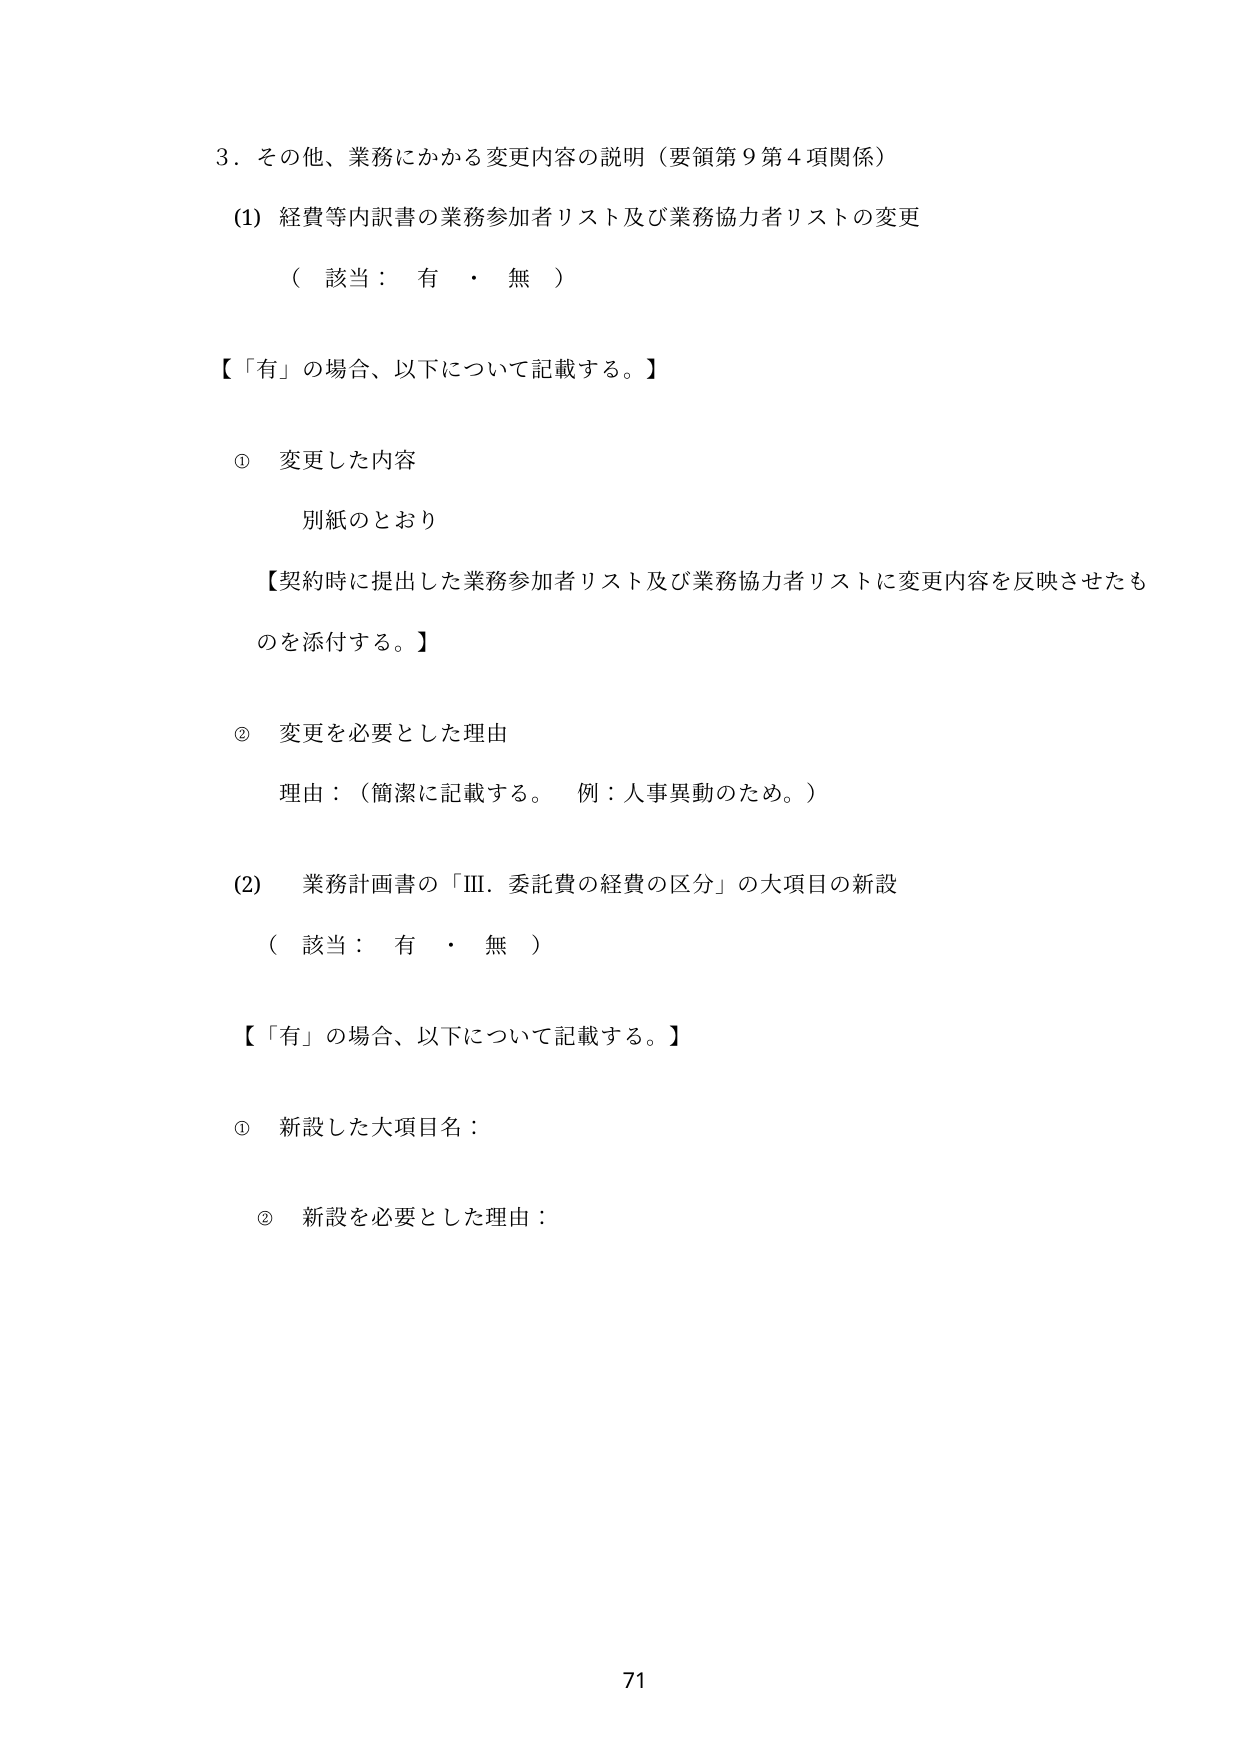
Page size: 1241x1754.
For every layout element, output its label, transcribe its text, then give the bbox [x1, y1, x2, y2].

text 別紙のとおり [233, 489, 1150, 549]
text ② 新設を必要とした理由： [119, 1186, 1150, 1247]
text 【「有」の場合、以下について記載する。】 [119, 337, 1150, 398]
text 理由：（簡潔に記載する。 例：人事異動のため。） [233, 762, 1150, 822]
text ３．その他、業務にかかる変更内容の説明（要領第９第４項関係） [119, 125, 1150, 186]
text 【「有」の場合、以下について記載する。】 [188, 1004, 1150, 1065]
list 変更した内容 [233, 428, 1150, 489]
list 変更を必要とした理由 [233, 701, 1150, 762]
text (2) 業務計画書の「Ⅲ．委託費の経費の区分」の大項目の新設 [119, 853, 1150, 913]
text (1) 経費等内訳書の業務参加者リスト及び業務協力者リストの変更 [188, 186, 1150, 246]
text （ 該当： 有 ・ 無 ） [188, 913, 1150, 974]
text 【契約時に提出した業務参加者リスト及び業務協力者リストに変更内容を反映させたものを添付する。】 [250, 549, 1150, 671]
text ① 新設した大項目名： [233, 1095, 1150, 1156]
text （ 該当： 有 ・ 無 ） [188, 246, 1150, 307]
